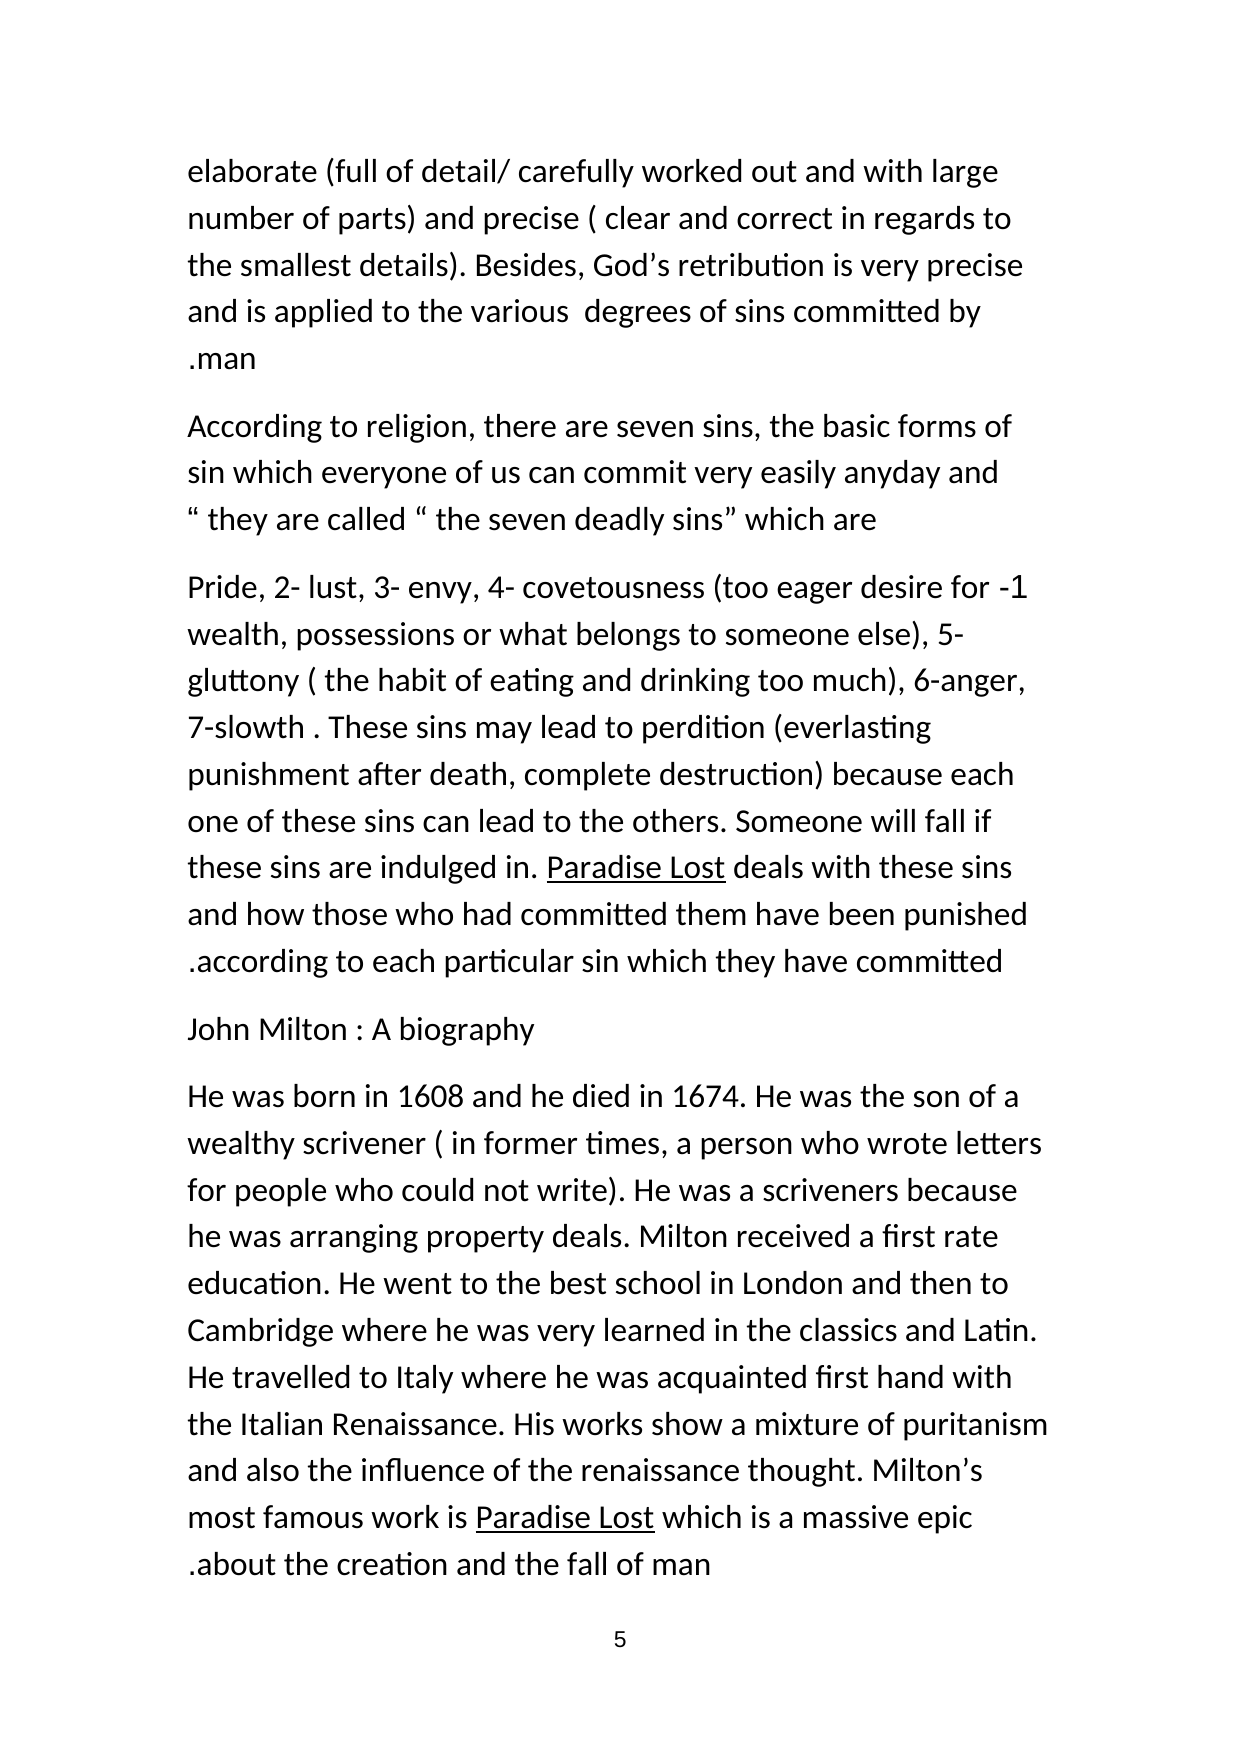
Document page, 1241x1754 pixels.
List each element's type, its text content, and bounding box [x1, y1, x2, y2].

text He was born in 1608 and he died in 1674. He was the son of a wealthy scrivener ( in former times, a person who wrote letters for people who could not write). He was a scriveners because he was arranging property deals. Milton received a first rate education. He went to the best school in London and then to Cambridge where he was very learned in the classics and Latin. He travelled to Italy where he was acquainted first hand with the Italian Renaissance. His works show a mixture of puritanism and also the influence of the renaissance thought. Milton’s most famous work is Paradise Lost which is a massive epic about the creation and the fall of man. [187, 1075, 1053, 1584]
text According to religion, there are seven sins, the basic forms of sin which everyone of us can commit very easily anyday and they are called “ the seven deadly sins” which are “ [187, 405, 1053, 539]
text John Milton : A biography [187, 1008, 1053, 1048]
text 1-Pride, 2- lust, 3- envy, 4- covetousness (too eager desire for wealth, possessions or what belongs to someone else), 5-gluttony ( the habit of eating and drinking too much), 6-anger, 7-slowth . These sins may lead to perdition (everlasting punishment after death, complete destruction) because each one of these sins can lead to the others. Someone will fall if these sins are indulged in. Paradise Lost deals with these sins and how those who had committed them have been punished according to each particular sin which they have committed. [187, 566, 1053, 981]
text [187, 150, 1053, 378]
